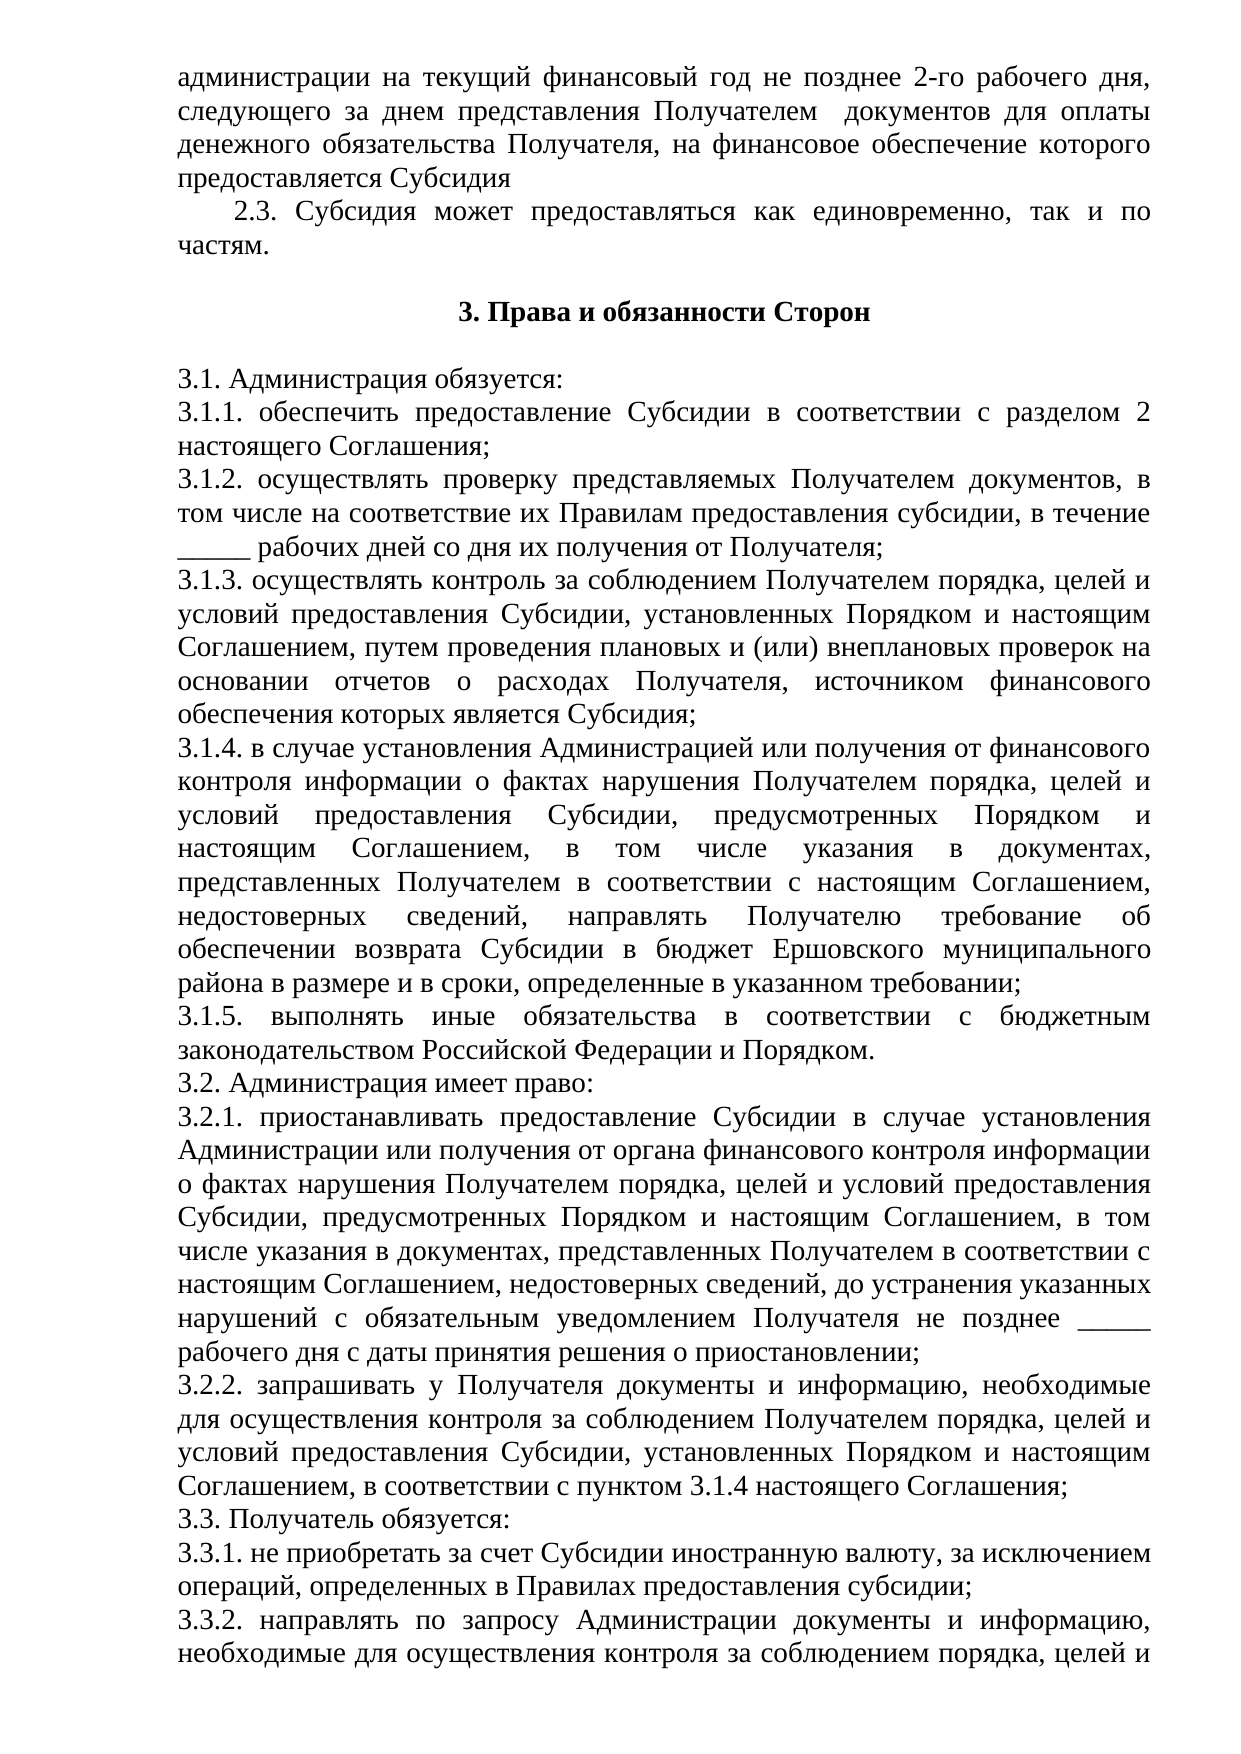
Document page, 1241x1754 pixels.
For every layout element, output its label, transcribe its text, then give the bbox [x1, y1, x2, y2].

text 3. Права и обязанности Сторон [177, 294, 1152, 327]
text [177, 59, 1152, 193]
text 3.1. Администрация обязуется: [177, 361, 1152, 394]
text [177, 1602, 1152, 1669]
text 3.2.2. запрашивать у Получателя документы и информацию, необходимые для осуществления контроля за соблюдением Получателем порядка, целей и условий предоставления Субсидии, установленных Порядком и настоящим Соглашением, в соответствии с пунктом 3.1.4 настоящего Соглашения; [177, 1367, 1152, 1501]
text 3.1.1. обеспечить предоставление Субсидии в соответствии с разделом 2 настоящего Соглашения; [177, 394, 1152, 462]
text 3.1.3. осуществлять контроль за соблюдением Получателем порядка, целей и условий предоставления Субсидии, установленных Порядком и настоящим Соглашением, путем проведения плановых и (или) внеплановых проверок на основании отчетов о расходах Получателя, источником финансового обеспечения которых является Субсидия; [177, 562, 1152, 730]
text 3.3.1. не приобретать за счет Субсидии иностранную валюту, за исключением операций, определенных в Правилах предоставления субсидии; [177, 1535, 1152, 1602]
text 3.1.5. выполнять иные обязательства в соответствии с бюджетным законодательством Российской Федерации и Порядком. [177, 998, 1152, 1065]
text 3.2. Администрация имеет право: [177, 1065, 1152, 1099]
text 3.3. Получатель обязуется: [177, 1501, 1152, 1535]
text 2.3. Субсидия может предоставляться как единовременно, так и по частям. [177, 193, 1152, 260]
text 3.2.1. приостанавливать предоставление Субсидии в случае установления Администрации или получения от органа финансового контроля информации о фактах нарушения Получателем порядка, целей и условий предоставления Субсидии, предусмотренных Порядком и настоящим Соглашением, в том числе указания в документах, представленных Получателем в соответствии с настоящим Соглашением, недостоверных сведений, до устранения указанных нарушений с обязательным уведомлением Получателя не позднее _____ рабочего дня с даты принятия решения о приостановлении; [177, 1099, 1152, 1367]
text 3.1.2. осуществлять проверку представляемых Получателем документов, в том числе на соответствие их Правилам предоставления субсидии, в течение _____ рабочих дней со дня их получения от Получателя; [177, 462, 1152, 562]
text 3.1.4. в случае установления Администрацией или получения от финансового контроля информации о фактах нарушения Получателем порядка, целей и условий предоставления Субсидии, предусмотренных Порядком и настоящим Соглашением, в том числе указания в документах, представленных Получателем в соответствии с настоящим Соглашением, недостоверных сведений, направлять Получателю требование об обеспечении возврата Субсидии в бюджет Ершовского муниципального района в размере и в сроки, определенные в указанном требовании; [177, 730, 1152, 998]
